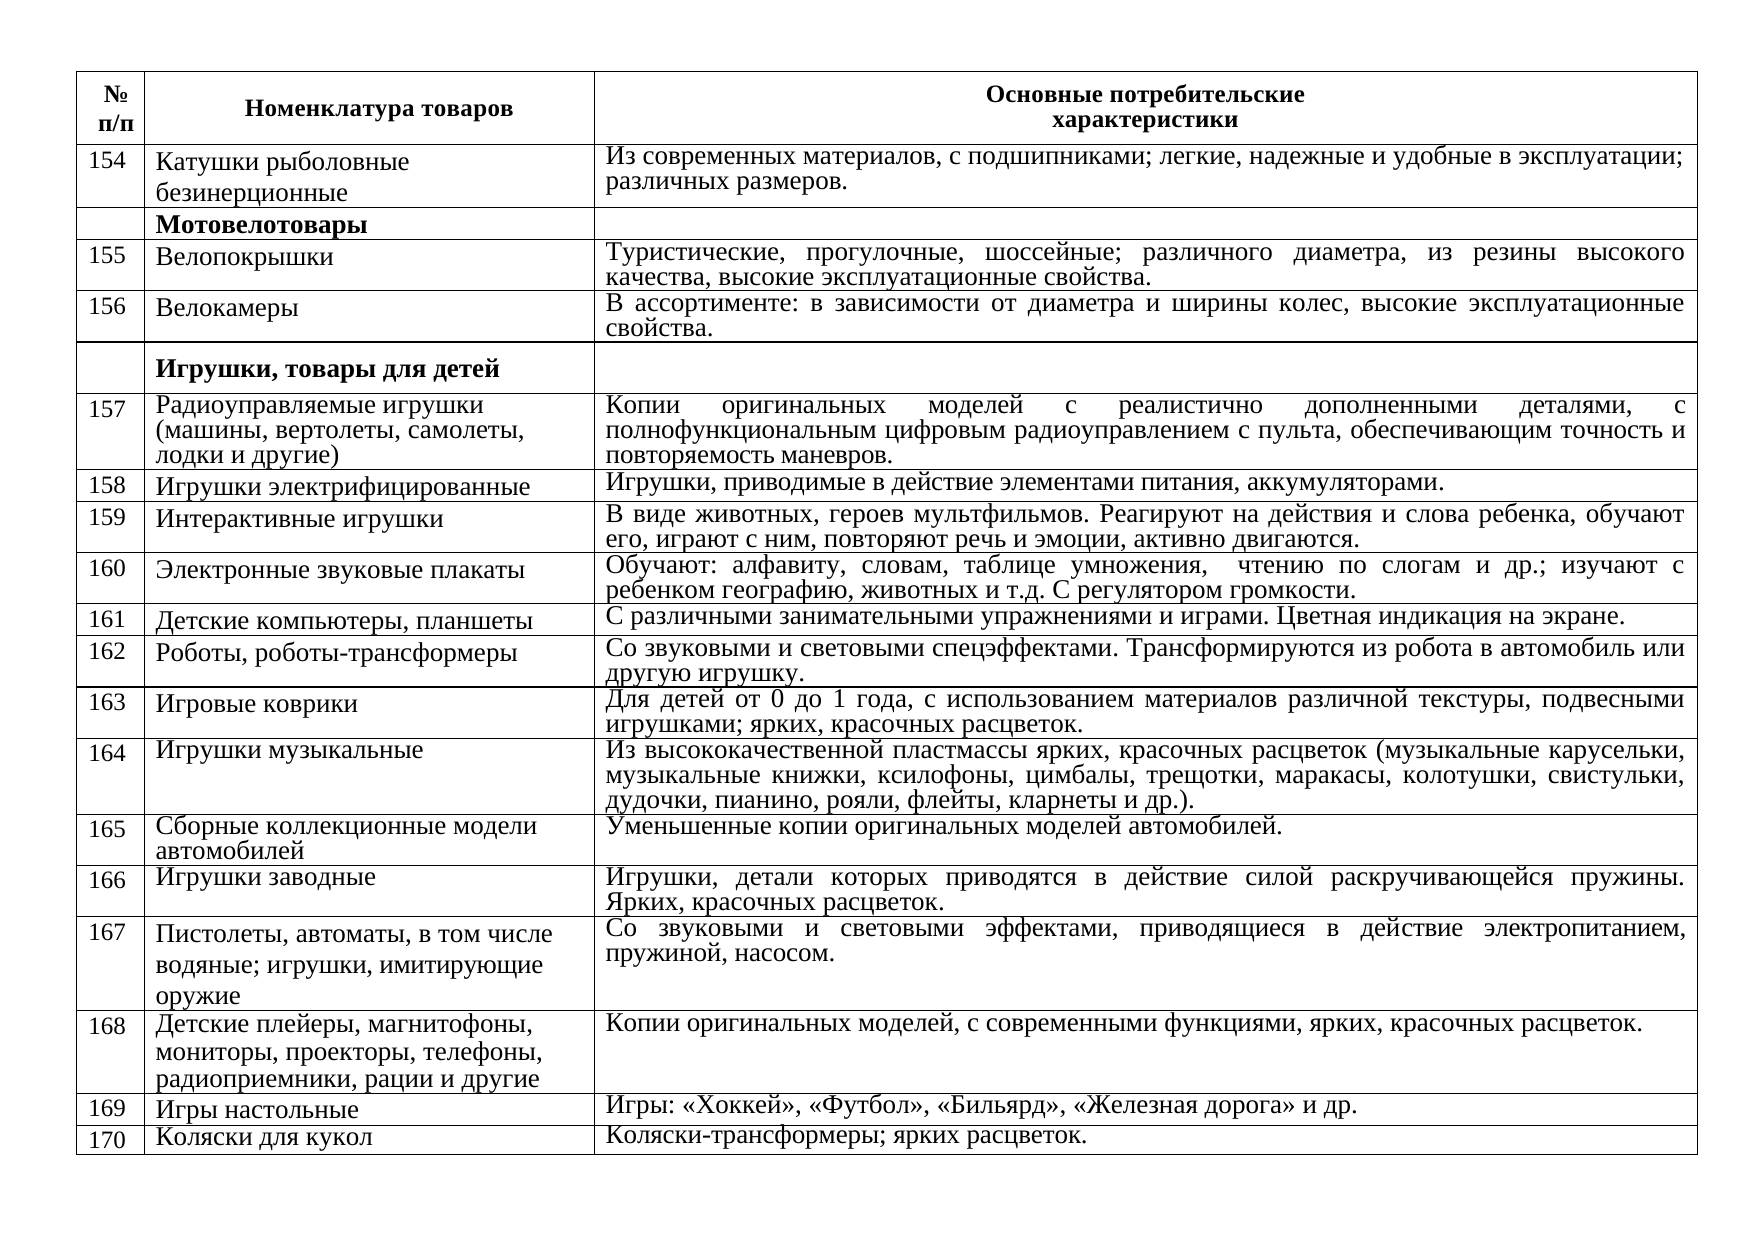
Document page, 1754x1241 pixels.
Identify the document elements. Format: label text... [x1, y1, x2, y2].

table_cell Игрушки, детали которых приводятся в действие силой раскручивающейся пружины. Ярких, красочных расцветок. [595, 866, 1697, 916]
table_cell 159 [77, 502, 144, 552]
table_cell 158 [77, 470, 144, 501]
table_cell Коляски для кукол [145, 1126, 594, 1154]
table_cell 165 [77, 815, 144, 864]
table_cell Для детей от 0 до 1 года, с использованием материалов различной текстуры, подвесными игрушками; ярких, красочных расцветок. [595, 688, 1697, 737]
table_cell Коляски-трансформеры; ярких расцветок. [595, 1126, 1697, 1154]
table_cell [595, 343, 1697, 393]
table_cell Роботы, роботы-трансформеры [145, 636, 594, 686]
table_cell 156 [77, 291, 144, 341]
table_cell Со звуковыми и световыми эффектами, приводящиеся в действие электропитанием, пружиной, насосом. [595, 917, 1697, 1010]
table_cell 170 [77, 1126, 144, 1154]
table_cell Сборные коллекционные модели автомобилей [145, 815, 594, 864]
table_cell 160 [77, 553, 144, 603]
table_cell Игры настольные [145, 1094, 594, 1124]
table_cell Мотовелотовары [145, 208, 594, 239]
table_cell [595, 208, 1697, 239]
table_cell Игрушки, приводимые в действие элементами питания, аккумуляторами. [595, 470, 1697, 501]
table_cell Катушки рыболовные безинерционные [145, 145, 594, 207]
table_cell Из современных материалов, с подшипниками; легкие, надежные и удобные в эксплуатации; различных размеров. [595, 145, 1697, 207]
table_cell Электронные звуковые плакаты [145, 553, 594, 603]
table_cell 168 [77, 1011, 144, 1092]
table_cell 155 [77, 240, 144, 290]
table_cell Игровые коврики [145, 688, 594, 737]
table_cell Копии оригинальных моделей с реалистично дополненными деталями, с полнофункциональным цифровым радиоуправлением с пульта, обеспечивающим точность и повторяемость маневров. [595, 394, 1697, 469]
table_cell [77, 343, 144, 393]
table_cell 164 [77, 739, 144, 813]
table_cell Велопокрышки [145, 240, 594, 290]
table_cell 154 [77, 145, 144, 207]
table_cell Туристические, прогулочные, шоссейные; различного диаметра, из резины высокого качества, высокие эксплуатационные свойства. [595, 240, 1697, 290]
table_cell Детские компьютеры, планшеты [145, 604, 594, 635]
table_cell Со звуковыми и световыми спецэффектами. Трансформируются из робота в автомобиль или другую игрушку. [595, 636, 1697, 686]
table_cell Игры: «Хоккей», «Футбол», «Бильярд», «Железная дорога» и др. [595, 1094, 1697, 1124]
table_cell Игрушки, товары для детей [145, 343, 594, 393]
table_cell Игрушки электрифицированные [145, 470, 594, 501]
table_cell 169 [77, 1094, 144, 1124]
table_cell Игрушки заводные [145, 866, 594, 916]
table_cell 162 [77, 636, 144, 686]
table_cell Копии оригинальных моделей, с современными функциями, ярких, красочных расцветок. [595, 1011, 1697, 1092]
table_cell В виде животных, героев мультфильмов. Реагируют на действия и слова ребенка, обучают его, играют с ним, повторяют речь и эмоции, активно двигаются. [595, 502, 1697, 552]
table_cell Обучают: алфавиту, словам, таблице умножения, чтению по слогам и др.; изучают с ребенком географию, животных и т.д. С регулятором громкости. [595, 553, 1697, 603]
table_cell Интерактивные игрушки [145, 502, 594, 552]
table_cell Пистолеты, автоматы, в том числе водяные; игрушки, имитирующие оружие [145, 917, 594, 1010]
table_cell 163 [77, 688, 144, 737]
table_cell Игрушки музыкальные [145, 739, 594, 813]
table_cell 157 [77, 394, 144, 469]
table_cell Уменьшенные копии оригинальных моделей автомобилей. [595, 815, 1697, 864]
table_header Основные потребительские характеристики [595, 72, 1697, 144]
table_cell Из высококачественной пластмассы ярких, красочных расцветок (музыкальные карусельки, музыкальные книжки, ксилофоны, цимбалы, трещотки, маракасы, колотушки, свистульки, дудочки, пианино, рояли, флейты, кларнеты и др.). [595, 739, 1697, 813]
table_cell Детские плейеры, магнитофоны, мониторы, проекторы, телефоны, радиоприемники, рации и другие [145, 1011, 594, 1092]
table_cell 166 [77, 866, 144, 916]
table_cell 161 [77, 604, 144, 635]
table_cell 167 [77, 917, 144, 1010]
table_cell Радиоуправляемые игрушки (машины, вертолеты, самолеты, лодки и другие) [145, 394, 594, 469]
table_header № п/п [77, 72, 144, 144]
table_cell [77, 208, 144, 239]
table_cell С различными занимательными упражнениями и играми. Цветная индикация на экране. [595, 604, 1697, 635]
table_cell В ассортименте: в зависимости от диаметра и ширины колес, высокие эксплуатационные свойства. [595, 291, 1697, 341]
table_cell Велокамеры [145, 291, 594, 341]
table_header Номенклатура товаров [145, 72, 594, 144]
